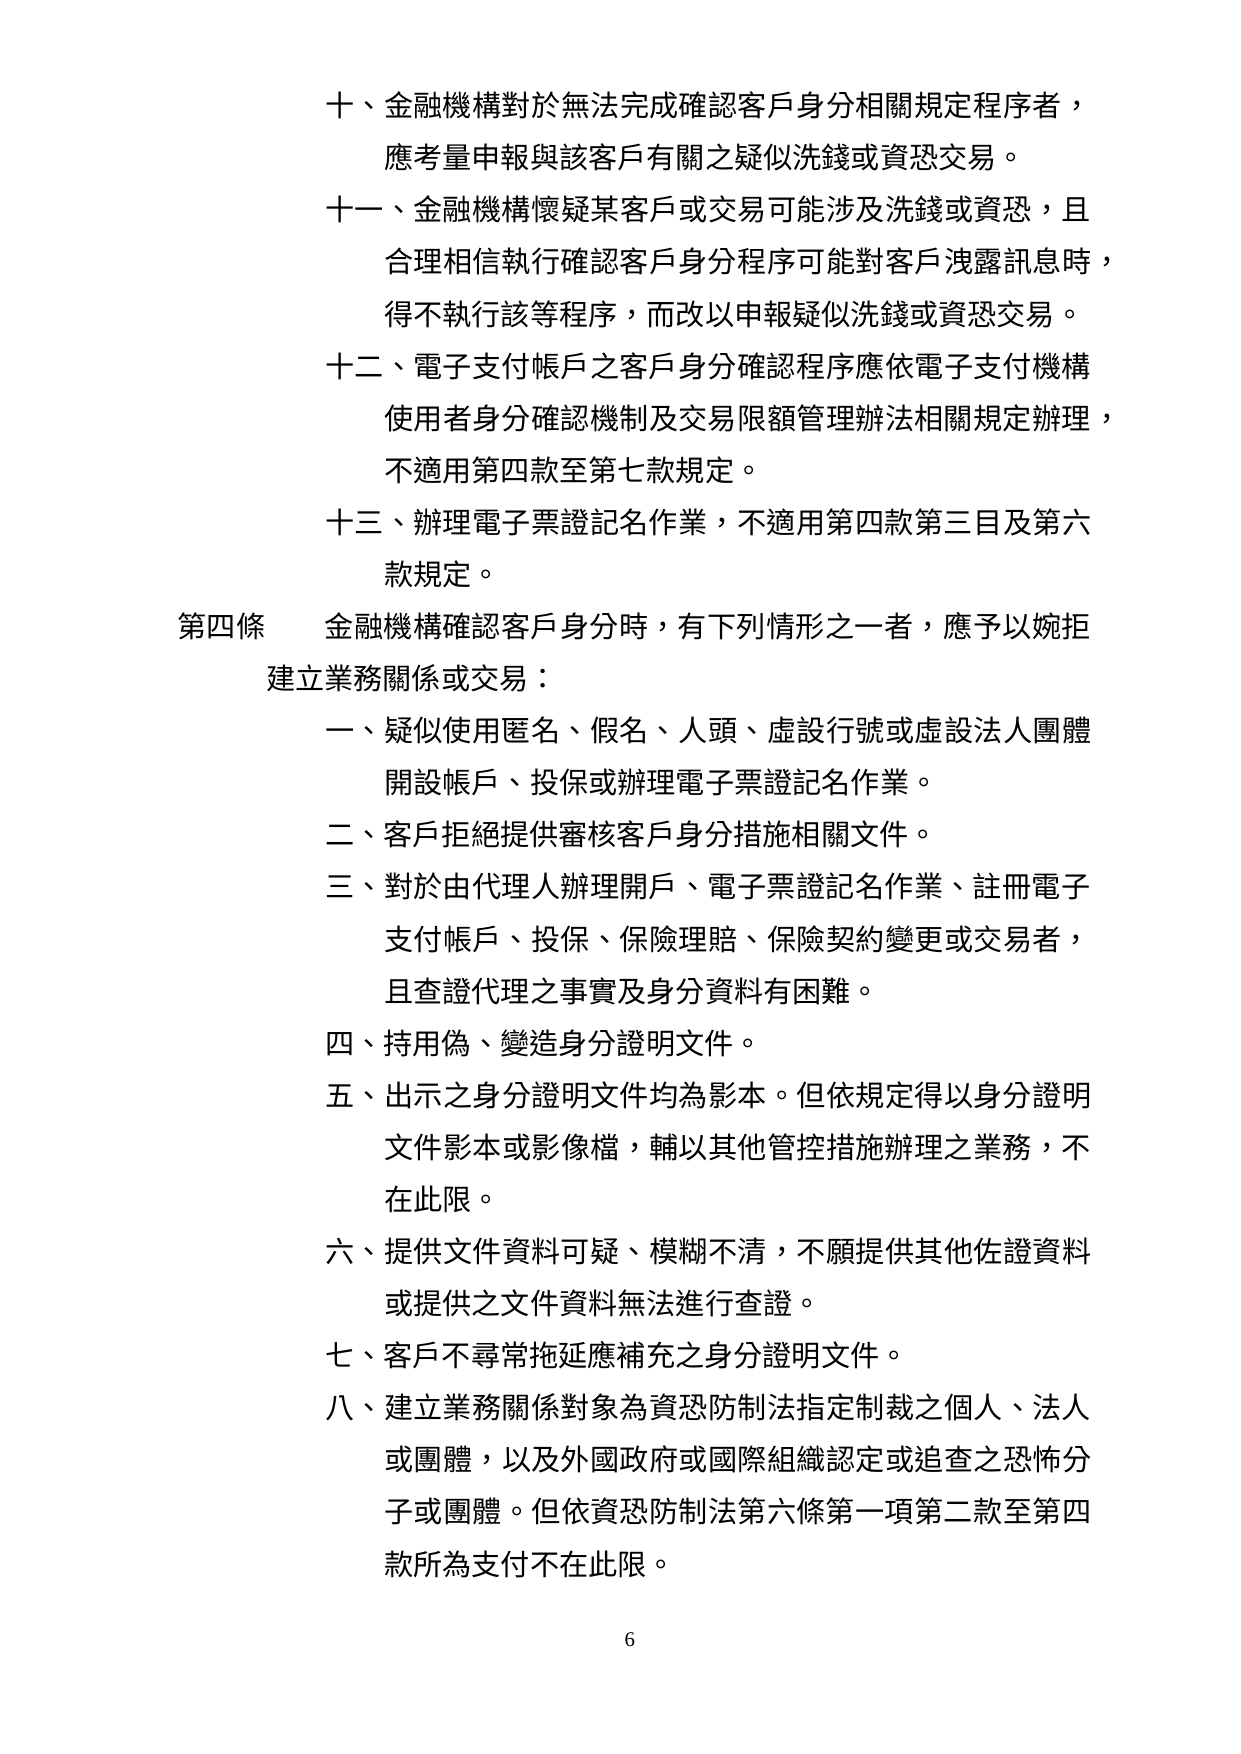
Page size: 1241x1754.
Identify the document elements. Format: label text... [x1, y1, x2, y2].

text 一、疑似使用匿名、假名、人頭、虛設行號或虛設法人團體開設帳戶、投保或辦理電子票證記名作業。 [325, 700, 1092, 804]
text 三、對於由代理人辦理開戶、電子票證記名作業、註冊電子支付帳戶、投保、保險理賠、保險契約變更或交易者，且查證代理之事實及身分資料有困難。 [325, 856, 1092, 1012]
text 十三、辦理電子票證記名作業，不適用第四款第三目及第六款規定。 [325, 492, 1092, 596]
text 二、客戶拒絕提供審核客戶身分措施相關文件。 [325, 804, 1092, 856]
text 十、金融機構對於無法完成確認客戶身分相關規定程序者，應考量申報與該客戶有關之疑似洗錢或資恐交易。 [325, 75, 1092, 179]
text 第四條 金融機構確認客戶身分時，有下列情形之一者，應予以婉拒建立業務關係或交易： [177, 596, 1092, 700]
text 四、持用偽、變造身分證明文件。 [325, 1012, 1092, 1064]
text 七、客戶不尋常拖延應補充之身分證明文件。 [325, 1325, 1092, 1377]
text 六、提供文件資料可疑、模糊不清，不願提供其他佐證資料或提供之文件資料無法進行查證。 [325, 1221, 1092, 1325]
text 八、建立業務關係對象為資恐防制法指定制裁之個人、法人或團體，以及外國政府或國際組織認定或追查之恐怖分子或團體。但依資恐防制法第六條第一項第二款至第四款所為支付不在此限。 [325, 1377, 1092, 1585]
text 十二、電子支付帳戶之客戶身分確認程序應依電子支付機構使用者身分確認機制及交易限額管理辦法相關規定辦理，不適用第四款至第七款規定。 [325, 335, 1092, 492]
text 十一、金融機構懷疑某客戶或交易可能涉及洗錢或資恐，且合理相信執行確認客戶身分程序可能對客戶洩露訊息時，得不執行該等程序，而改以申報疑似洗錢或資恐交易。 [325, 179, 1092, 335]
text 五、出示之身分證明文件均為影本。但依規定得以身分證明文件影本或影像檔，輔以其他管控措施辦理之業務，不在此限。 [325, 1064, 1092, 1221]
